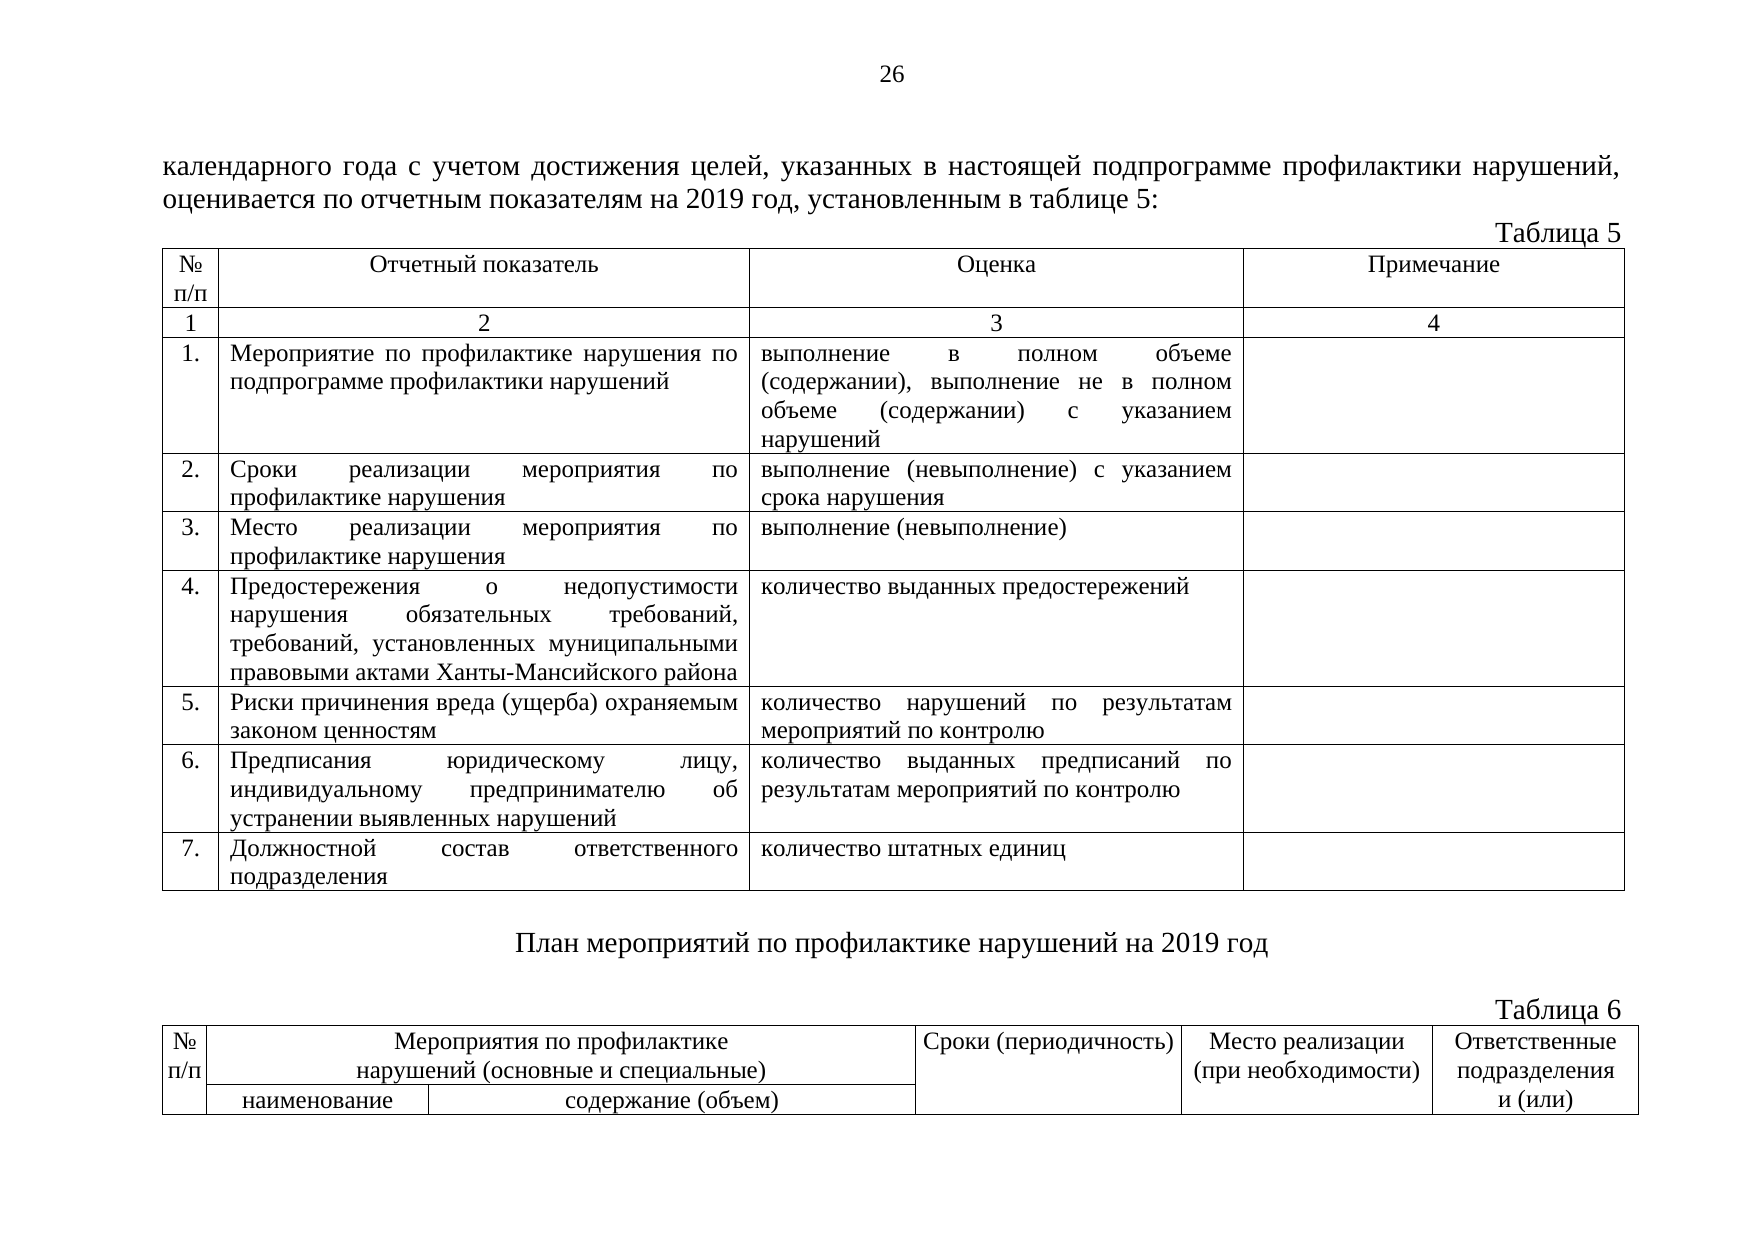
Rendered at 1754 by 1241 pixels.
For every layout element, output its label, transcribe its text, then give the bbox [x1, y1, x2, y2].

table_cell 6. [163, 745, 218, 832]
table_cell [1244, 512, 1624, 570]
table_cell 7. [163, 833, 218, 890]
table_cell количество нарушений по результатам мероприятий по контролю [750, 687, 1243, 744]
table_cell Предостережения о недопустимости нарушения обязательных требований, требований, установленных муниципальными правовыми актами Ханты-Мансийского района [219, 571, 749, 686]
table_cell [1244, 454, 1624, 511]
table_cell количество выданных предписаний по результатам мероприятий по контролю [750, 745, 1243, 832]
text Таблица 5 [162, 215, 1621, 248]
table_cell наименование [207, 1085, 428, 1114]
table_cell [1244, 338, 1624, 453]
table_cell Сроки реализации мероприятия по профилактике нарушения [219, 454, 749, 511]
table_cell 5. [163, 687, 218, 744]
table_cell 1 [163, 308, 218, 337]
table_cell [1244, 571, 1624, 686]
table_header Ответственные подразделения и (или) ответственные должностные лица [1433, 1026, 1638, 1114]
table_cell 3. [163, 512, 218, 570]
table_header Место реализации (при необходимости) [1182, 1026, 1432, 1114]
table_cell выполнение (невыполнение) с указанием срока нарушения [750, 454, 1243, 511]
table_cell Мероприятие по профилактике нарушения по подпрограмме профилактики нарушений [219, 338, 749, 453]
table_cell количество штатных единиц [750, 833, 1243, 890]
table_cell Риски причинения вреда (ущерба) охраняемым законом ценностям [219, 687, 749, 744]
table_header Отчетный показатель [219, 249, 749, 307]
text Таблица 6 [162, 992, 1621, 1025]
table_cell 2 [219, 308, 749, 337]
table_header Оценка [750, 249, 1243, 307]
table_cell [1244, 687, 1624, 744]
table_cell [1244, 833, 1624, 890]
table_cell 1. [163, 338, 218, 453]
table_header Мероприятия по профилактике нарушений (основные и специальные) [207, 1026, 915, 1084]
table_cell 2. [163, 454, 218, 511]
table_cell [1244, 745, 1624, 832]
table_cell выполнение в полном объеме (содержании), выполнение не в полном объеме (содержании) с указанием нарушений [750, 338, 1243, 453]
table_header № п/п [163, 249, 218, 307]
text План мероприятий по профилактике нарушений на 2019 год [162, 925, 1621, 958]
table_cell содержание (объем) [429, 1085, 915, 1114]
text календарного года с учетом достижения целей, указанных в настоящей подпрограмме профилактики нарушений, оценивается по отчетным показателям на 2019 год, установленным в таблице 5: [162, 148, 1621, 215]
table_cell Предписания юридическому лицу, индивидуальному предпринимателю об устранении выявленных нарушений [219, 745, 749, 832]
table_cell 4 [1244, 308, 1624, 337]
table_header Примечание [1244, 249, 1624, 307]
table_header Сроки (периодичность) [916, 1026, 1181, 1114]
table_header № п/п [163, 1026, 206, 1114]
table_cell 4. [163, 571, 218, 686]
table_cell выполнение (невыполнение) [750, 512, 1243, 570]
table_cell количество выданных предостережений [750, 571, 1243, 686]
table_cell Должностной состав ответственного подразделения [219, 833, 749, 890]
table_cell Место реализации мероприятия по профилактике нарушения [219, 512, 749, 570]
table_cell 3 [750, 308, 1243, 337]
